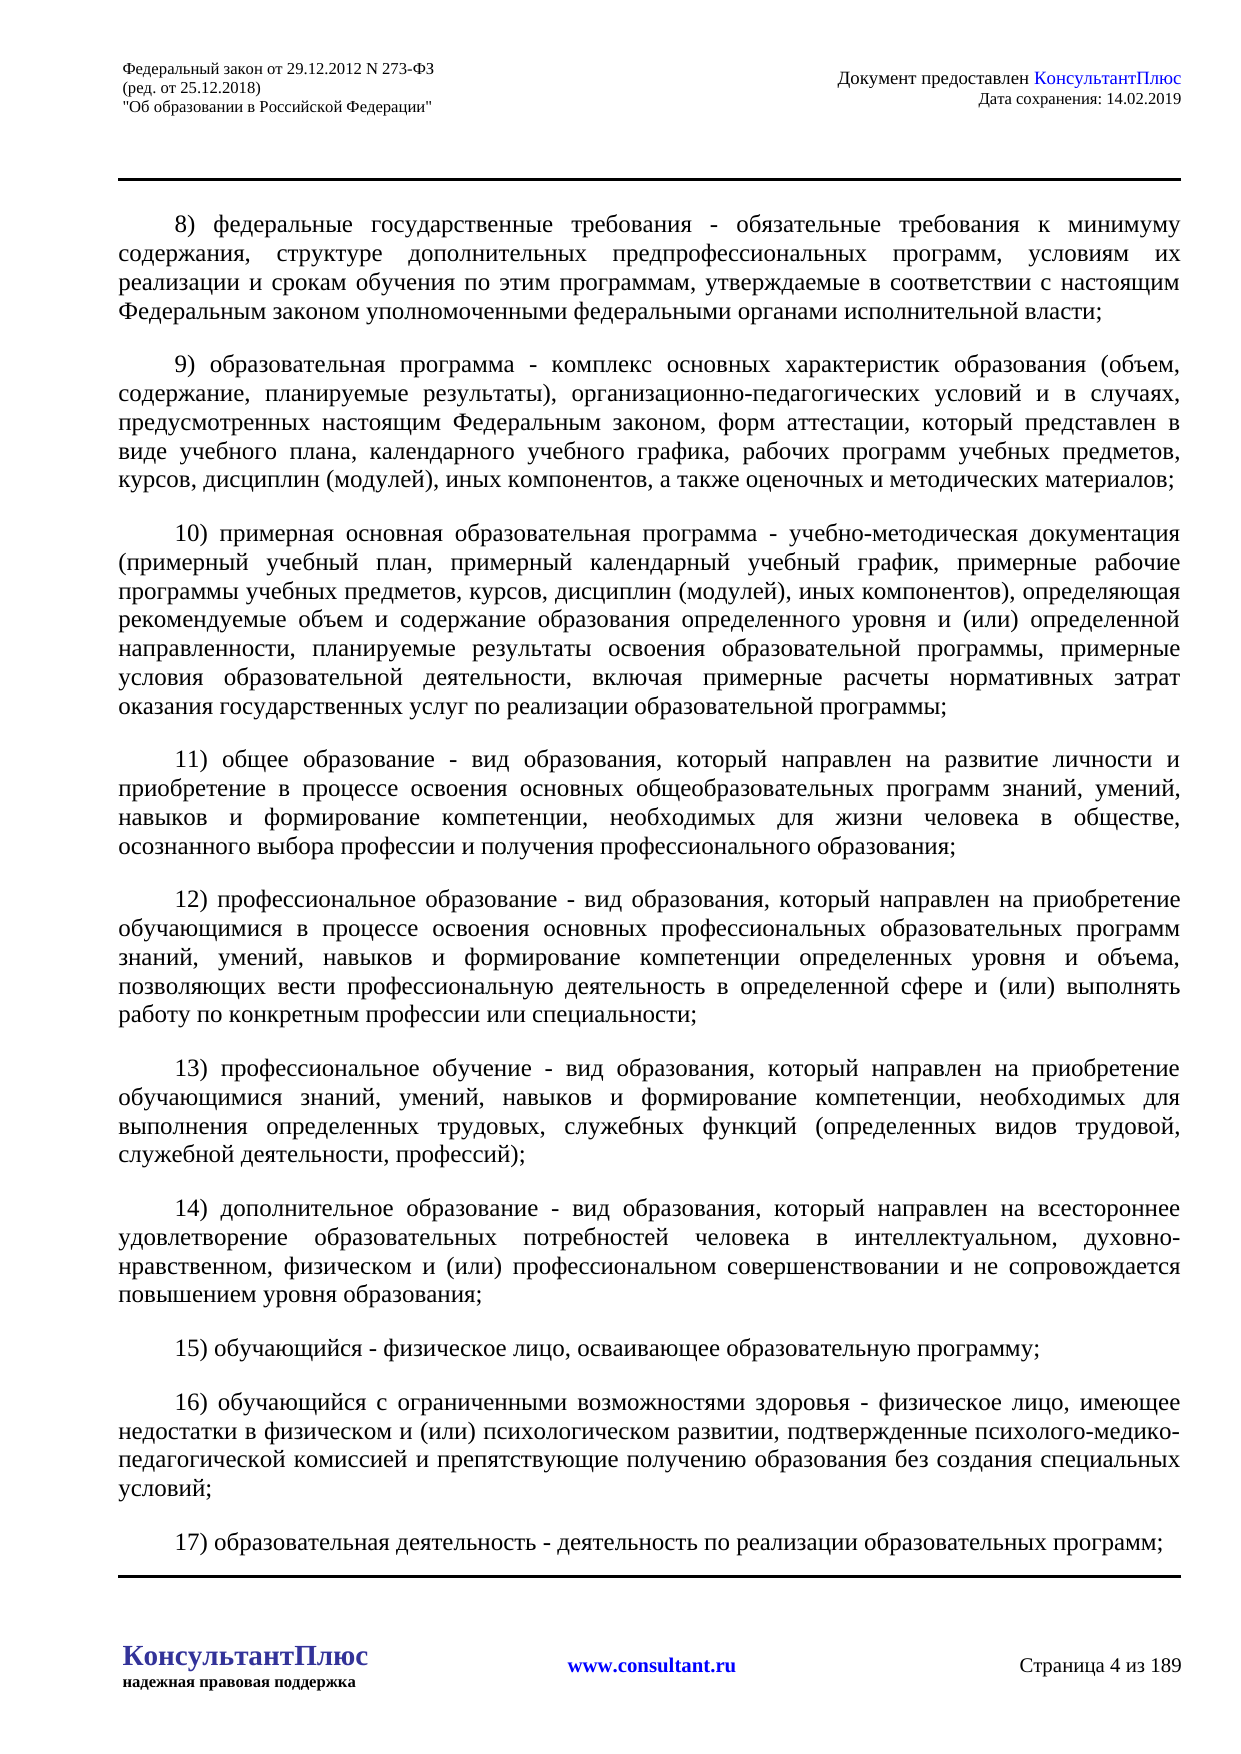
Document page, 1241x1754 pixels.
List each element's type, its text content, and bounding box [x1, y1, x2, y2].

text 16) обучающийся с ограниченными возможностями здоровья - физическое лицо, имеющее недостатки в физическом и (или) психологическом развитии, подтвержденные психолого-медико-педагогической комиссией и препятствующие получению образования без создания специальных условий; [118, 1387, 1181, 1502]
text 11) общее образование - вид образования, который направлен на развитие личности и приобретение в процессе освоения основных общеобразовательных программ знаний, умений, навыков и формирование компетенции, необходимых для жизни человека в обществе, осознанного выбора профессии и получения профессионального образования; [118, 744, 1181, 859]
text 9) образовательная программа - комплекс основных характеристик образования (объем, содержание, планируемые результаты), организационно-педагогических условий и в случаях, предусмотренных настоящим Федеральным законом, форм аттестации, который представлен в виде учебного плана, календарного учебного графика, рабочих программ учебных предметов, курсов, дисциплин (модулей), иных компонентов, а также оценочных и методических материалов; [118, 349, 1181, 493]
text 14) дополнительное образование - вид образования, который направлен на всестороннее удовлетворение образовательных потребностей человека в интеллектуальном, духовно-нравственном, физическом и (или) профессиональном совершенствовании и не сопровождается повышением уровня образования; [118, 1193, 1181, 1308]
text 17) образовательная деятельность - деятельность по реализации образовательных программ; [118, 1527, 1181, 1556]
text 12) профессиональное образование - вид образования, который направлен на приобретение обучающимися в процессе освоения основных профессиональных образовательных программ знаний, умений, навыков и формирование компетенции определенных уровня и объема, позволяющих вести профессиональную деятельность в определенной сфере и (или) выполнять работу по конкретным профессии или специальности; [118, 884, 1181, 1028]
text 13) профессиональное обучение - вид образования, который направлен на приобретение обучающимися знаний, умений, навыков и формирование компетенции, необходимых для выполнения определенных трудовых, служебных функций (определенных видов трудовой, служебной деятельности, профессий); [118, 1053, 1181, 1168]
text 10) примерная основная образовательная программа - учебно-методическая документация (примерный учебный план, примерный календарный учебный график, примерные рабочие программы учебных предметов, курсов, дисциплин (модулей), иных компонентов), определяющая рекомендуемые объем и содержание образования определенного уровня и (или) определенной направленности, планируемые результаты освоения образовательной программы, примерные условия образовательной деятельности, включая примерные расчеты нормативных затрат оказания государственных услуг по реализации образовательной программы; [118, 518, 1181, 719]
text 15) обучающийся - физическое лицо, осваивающее образовательную программу; [118, 1333, 1181, 1362]
text 8) федеральные государственные требования - обязательные требования к минимуму содержания, структуре дополнительных предпрофессиональных программ, условиям их реализации и срокам обучения по этим программам, утверждаемые в соответствии с настоящим Федеральным законом уполномоченными федеральными органами исполнительной власти; [118, 209, 1181, 324]
